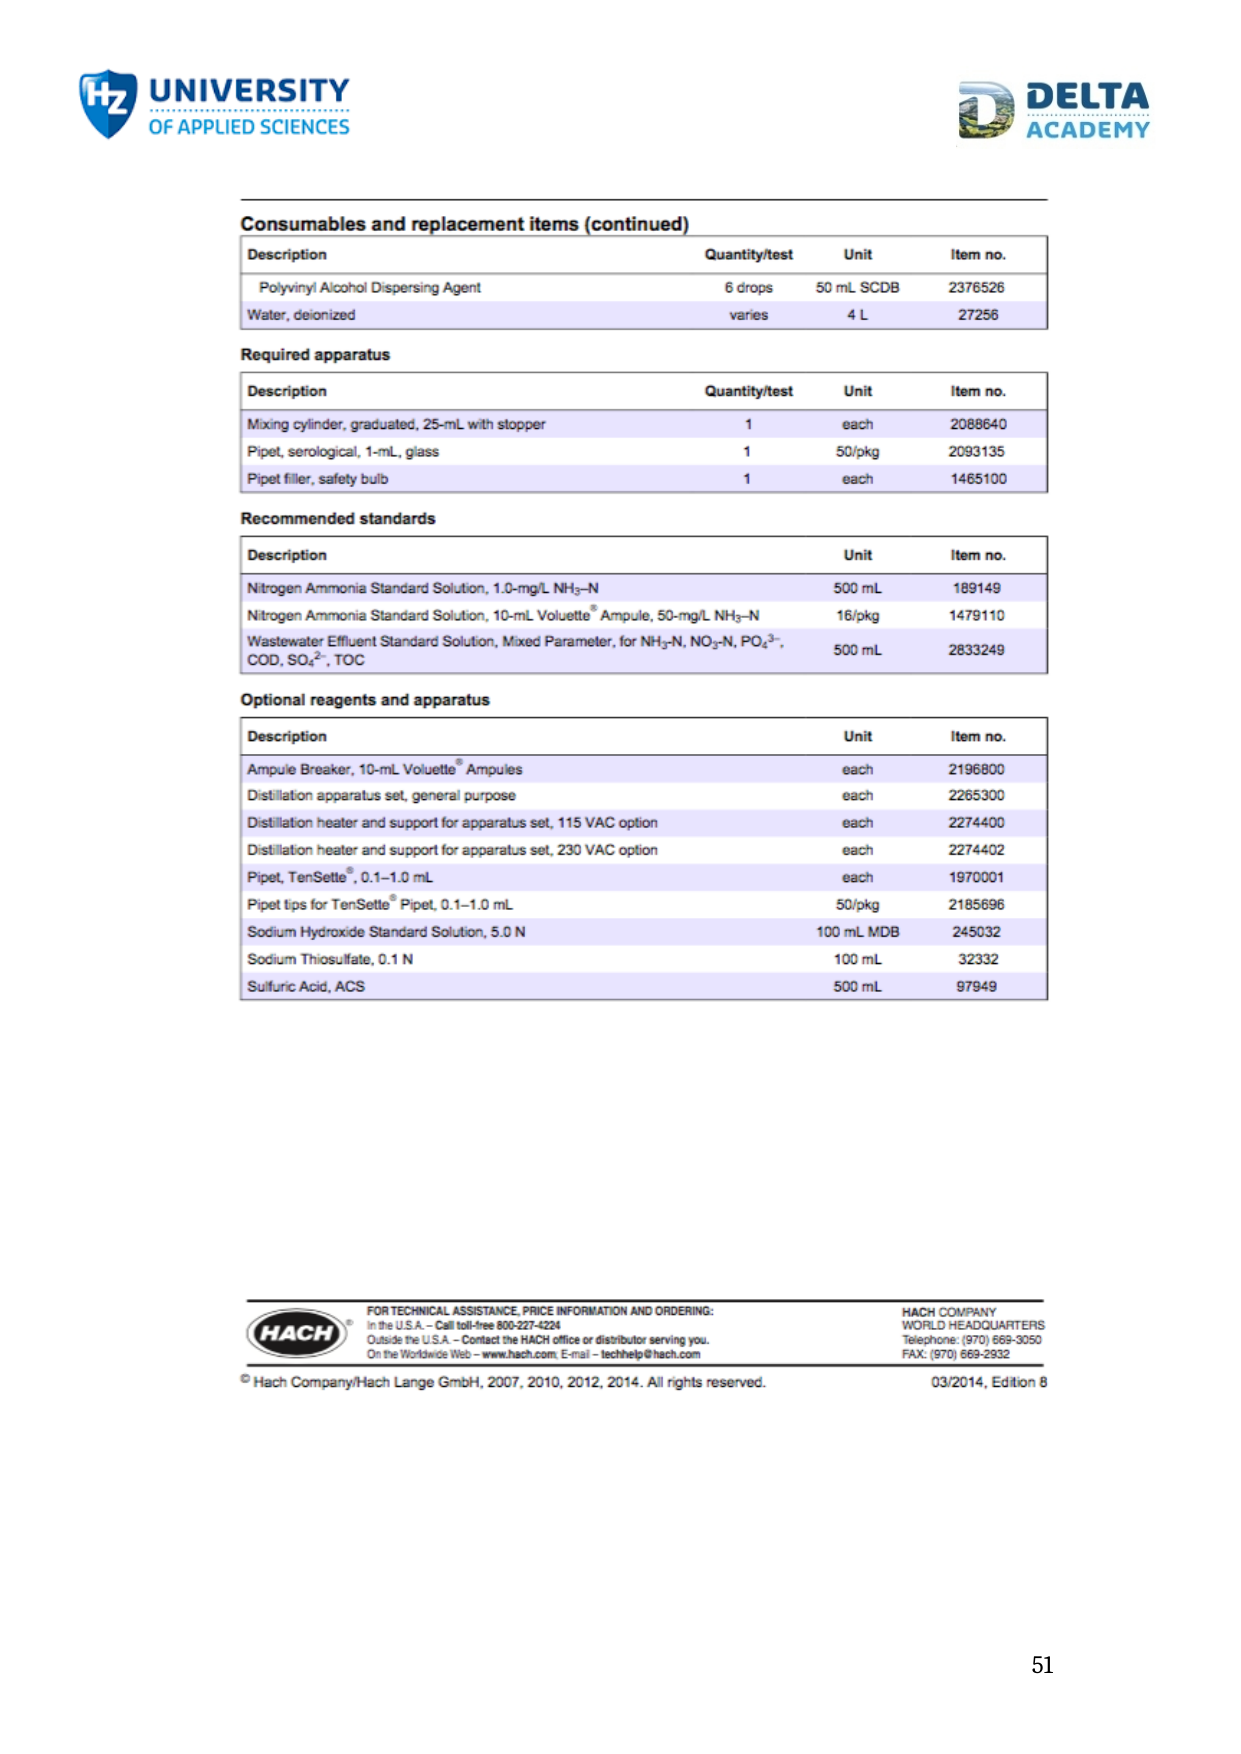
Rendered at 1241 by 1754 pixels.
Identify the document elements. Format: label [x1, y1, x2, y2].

picture [187, 160, 1132, 1419]
picture [956, 66, 1179, 149]
picture [75, 66, 353, 142]
